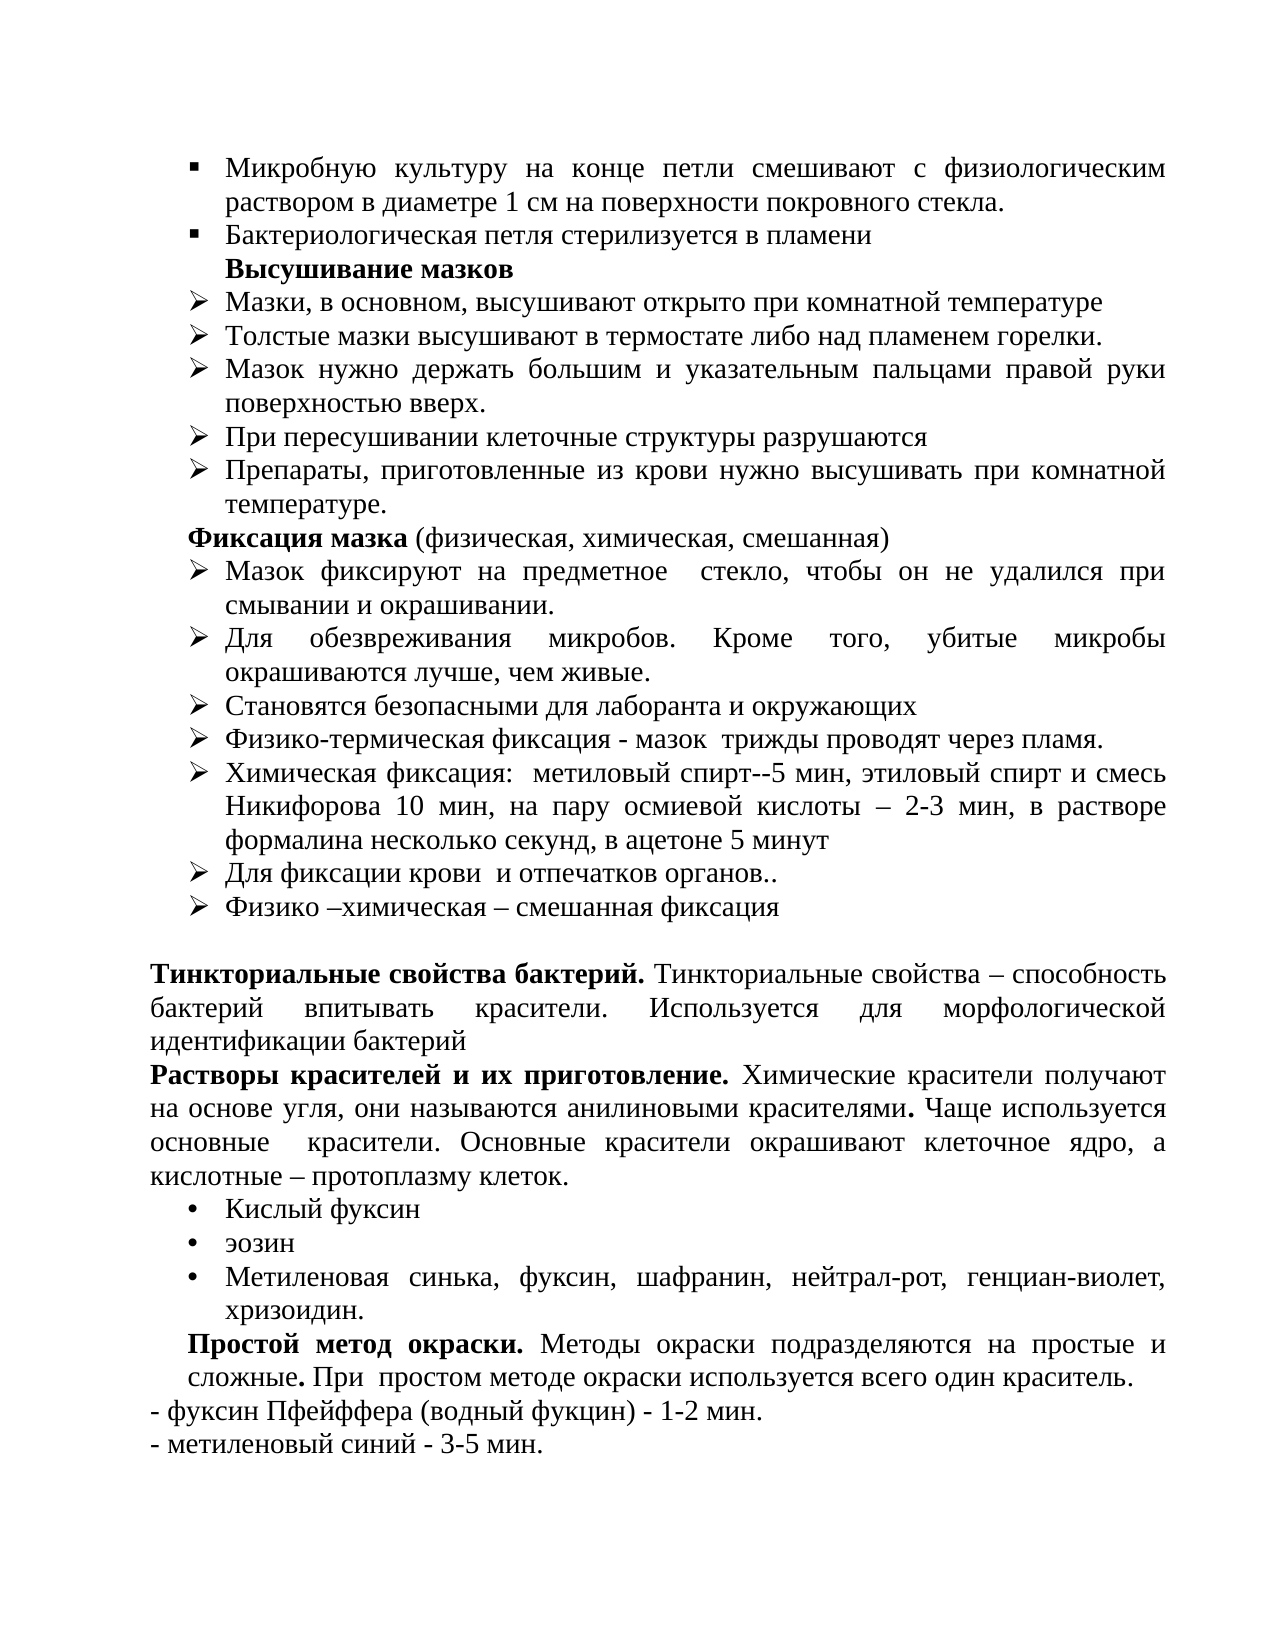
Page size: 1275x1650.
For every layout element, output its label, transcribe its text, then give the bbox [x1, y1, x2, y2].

list Мазки, в основном, высушивают открыто при комнатной температуре [187, 284, 1167, 318]
list Метиленовая синька, фуксин, шафранин, нейтрал-рот, генциан-виолет, хризоидин. [187, 1258, 1167, 1326]
text Тинкториальные свойства бактерий. Тинкториальные свойства – способность бактерий впитывать красители. Используется для морфологической идентификации бактерий [150, 956, 1167, 1057]
text Простой метод окраски. Методы окраски подразделяются на простые и сложные. При простом методе окраски используется всего один краситель. [187, 1326, 1167, 1393]
text - метиленовый синий - 3-5 мин. [150, 1426, 1167, 1460]
list Химическая фиксация: метиловый спирт--5 мин, этиловый спирт и смесь Никифорова 10 мин, на пару осмиевой кислоты – 2-3 мин, в растворе формалина несколько секунд, в ацетоне 5 минут [187, 755, 1167, 856]
list Мазок фиксируют на предметное стекло, чтобы он не удалился при смывании и окрашивании. [187, 553, 1167, 620]
list Кислый фуксин [187, 1191, 1167, 1225]
list Становятся безопасными для лаборанта и окружающих [187, 688, 1167, 721]
text Растворы красителей и их приготовление. Химические красители получают на основе угля, они называются анилиновыми красителями. Чаще используется основные красители. Основные красители окрашивают клеточное ядро, а кислотные – протоплазму клеток. [150, 1057, 1167, 1191]
text Высушивание мазков [225, 251, 1167, 284]
list Физико –химическая – смешанная фиксация [187, 889, 1167, 923]
list Толстые мазки высушивают в термостате либо над пламенем горелки. [187, 318, 1167, 352]
text Фиксация мазка (физическая, химическая, смешанная) [187, 520, 1167, 553]
list Мазок нужно держать большим и указательным пальцами правой руки поверхностью вверх. [187, 352, 1167, 419]
list При пересушивании клеточные структуры разрушаются [187, 419, 1167, 452]
list Препараты, приготовленные из крови нужно высушивать при комнатной температуре. [187, 452, 1167, 520]
list Бактериологическая петля стерилизуется в пламени [187, 217, 1167, 251]
list Для обезвреживания микробов. Кроме того, убитые микробы окрашиваются лучше, чем живые. [187, 620, 1167, 688]
list Физико-термическая фиксация - мазок трижды проводят через пламя. [187, 721, 1167, 755]
text - фуксин Пфейффера (водный фукцин) - 1-2 мин. [150, 1393, 1167, 1426]
list Для фиксации крови и отпечатков органов.. [187, 856, 1167, 889]
list эозин [187, 1225, 1167, 1258]
list Микробную культуру на конце петли смешивают с физиологическим раствором в диаметре 1 см на поверхности покровного стекла. [187, 150, 1167, 217]
